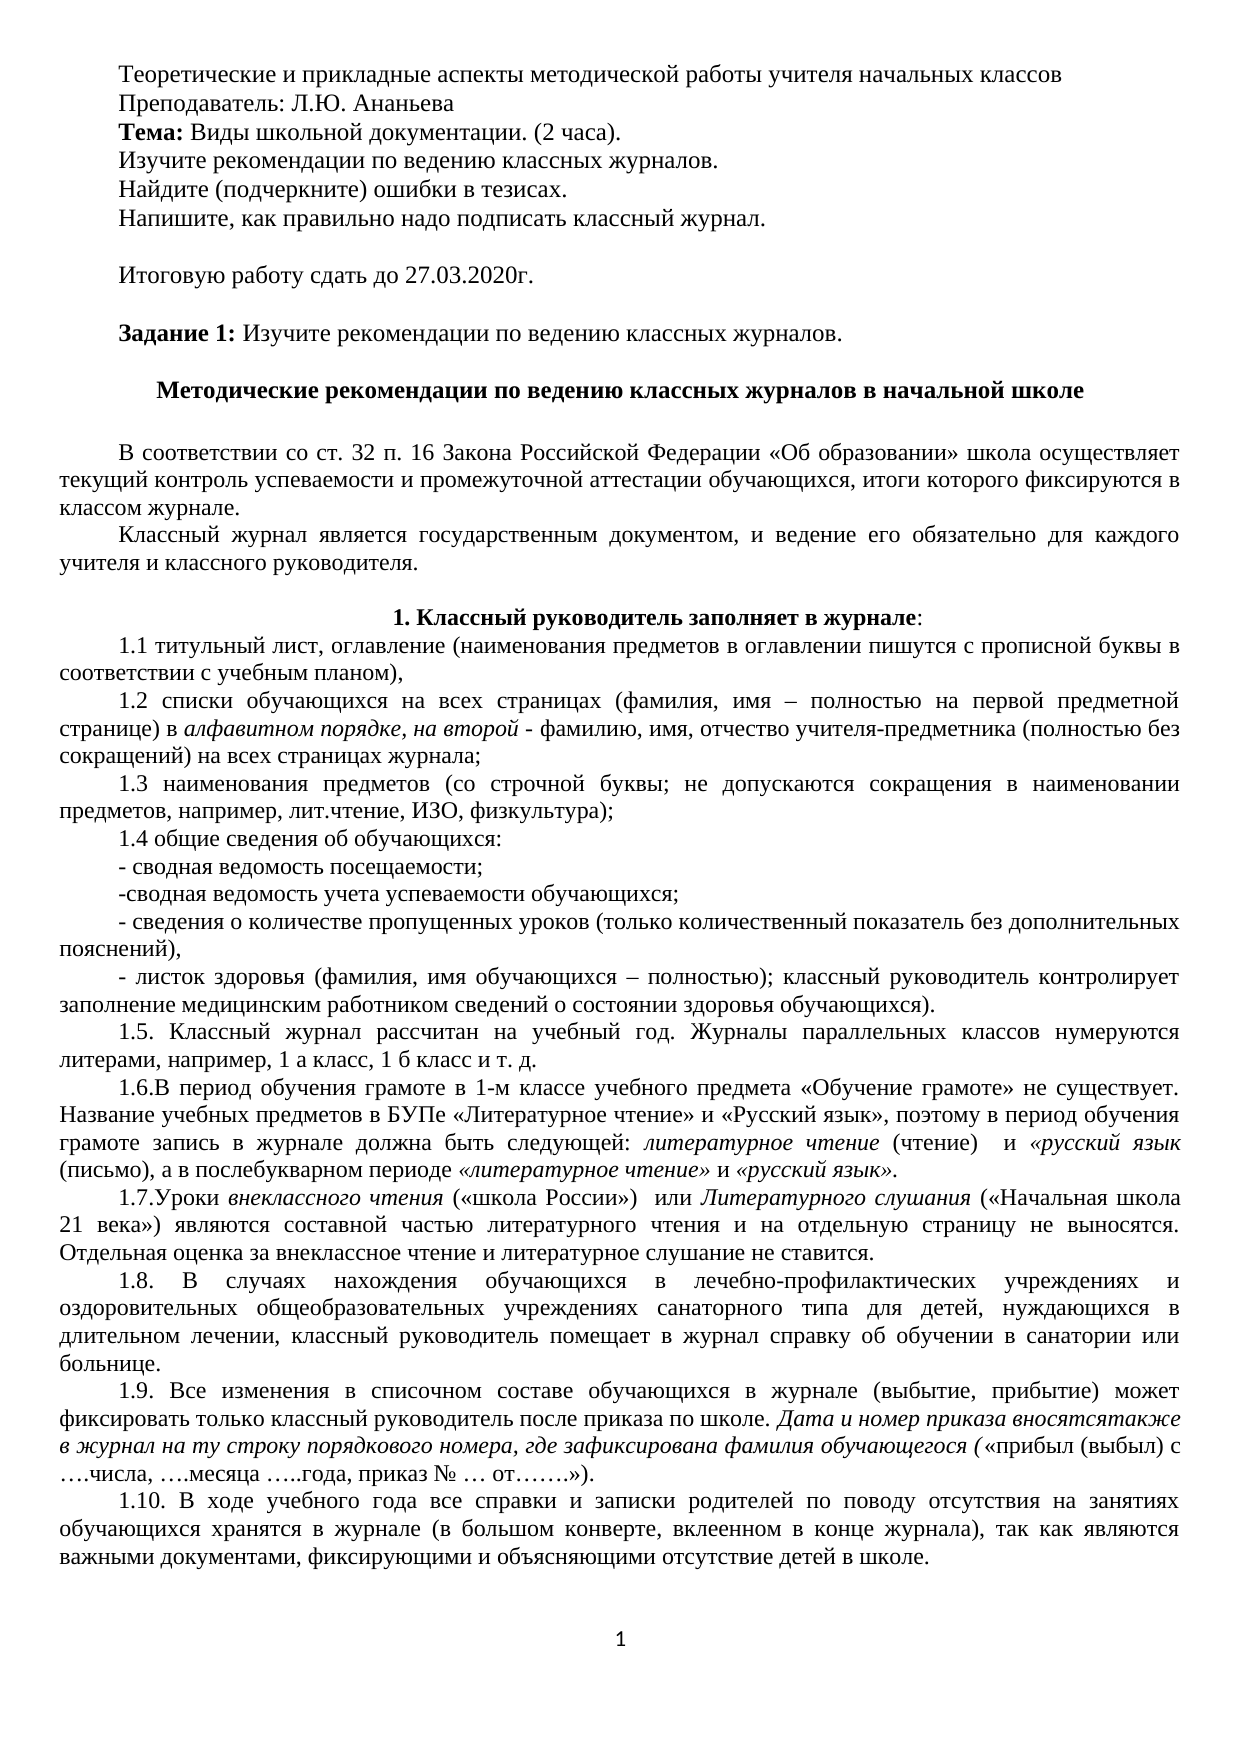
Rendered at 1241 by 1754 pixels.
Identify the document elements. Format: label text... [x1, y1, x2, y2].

text Итоговую работу сдать до 27.03.2020г. [59, 260, 1181, 289]
text Напишите, как правильно надо подписать классный журнал. [59, 203, 1181, 232]
text 1.2 списки обучающихся на всех страницах (фамилия, имя – полностью на первой предметной странице) в алфавитном порядке, на второй - фамилию, имя, отчество учителя-предметника (полностью без сокращений) на всех страницах журнала; [59, 686, 1181, 769]
text Изучите рекомендации по ведению классных журналов. [59, 145, 1181, 174]
text 1.8. В случаях нахождения обучающихся в лечебно-профилактических учреждениях и оздоровительных общеобразовательных учреждениях санаторного типа для детей, нуждающихся в длительном лечении, классный руководитель помещает в журнал справку об обучении в санатории или больнице. [59, 1266, 1181, 1376]
text 1.9. Все изменения в списочном составе обучающихся в журнале (выбытие, прибытие) может фиксировать только классный руководитель после приказа по школе. Дата и номер приказа вносятсятакже в журнал на ту строку порядкового номера, где зафиксирована фамилия обучающегося («прибыл (выбыл) с ….числа, ….месяца …..года, приказ № … от…….»). [59, 1376, 1181, 1487]
text - листок здоровья (фамилия, имя обучающихся – полностью); классный руководитель контролирует заполнение медицинским работником сведений о состоянии здоровья обучающихся). [59, 962, 1181, 1017]
text Методические рекомендации по ведению классных журналов в начальной школе [59, 375, 1181, 404]
text Теоретические и прикладные аспекты методической работы учителя начальных классов [59, 59, 1181, 88]
text Задание 1: Изучите рекомендации по ведению классных журналов. [59, 318, 1181, 347]
text 1.3 наименования предметов (со строчной буквы; не допускаются сокращения в наименовании предметов, например, лит.чтение, ИЗО, физкультура); [59, 769, 1181, 824]
text Найдите (подчеркните) ошибки в тезисах. [59, 174, 1181, 203]
text В соответствии со ст. 32 п. 16 Закона Российской Федерации «Об образовании» школа осуществляет текущий контроль успеваемости и промежуточной аттестации обучающихся, итоги которого фиксируются в классом журнале. [59, 438, 1181, 520]
text 1.4 общие сведения об обучающихся: [59, 824, 1181, 852]
text 1. Классный руководитель заполняет в журнале: [59, 603, 1181, 631]
text - сводная ведомость посещаемости; [59, 852, 1181, 879]
text Классный журнал является государственным документом, и ведение его обязательно для каждого учителя и классного руководителя. [59, 520, 1181, 576]
text 1.6.В период обучения грамоте в 1-м классе учебного предмета «Обучение грамоте» не существует. Название учебных предметов в БУПе «Литературное чтение» и «Русский язык», поэтому в период обучения грамоте запись в журнале должна быть следующей: литературное чтение (чтение) и «русский язык (письмо), а в послебукварном периоде «литературное чтение» и «русский язык». [59, 1072, 1181, 1183]
text 1.7.Уроки внеклассного чтения («школа России») или Литературного слушания («Начальная школа 21 века») являются составной частью литературного чтения и на отдельную страницу не выносятся. Отдельная оценка за внеклассное чтение и литературное слушание не ставится. [59, 1183, 1181, 1266]
text - сведения о количестве пропущенных уроков (только количественный показатель без дополнительных пояснений), [59, 907, 1181, 962]
text Тема: Виды школьной документации. (2 часа). [59, 117, 1181, 145]
text -сводная ведомость учета успеваемости обучающихся; [59, 879, 1181, 907]
text 1.1 титульный лист, оглавление (наименования предметов в оглавлении пишутся с прописной буквы в соответствии с учебным планом), [59, 631, 1181, 686]
text Преподаватель: Л.Ю. Ананьева [59, 88, 1181, 117]
text 1.5. Классный журнал рассчитан на учебный год. Журналы параллельных классов нумеруются литерами, например, 1 а класс, 1 б класс и т. д. [59, 1017, 1181, 1072]
text 1.10. В ходе учебного года все справки и записки родителей по поводу отсутствия на занятиях обучающихся хранятся в журнале (в большом конверте, вклеенном в конце журнала), так как являются важными документами, фиксирующими и объясняющими отсутствие детей в школе. [59, 1487, 1181, 1569]
